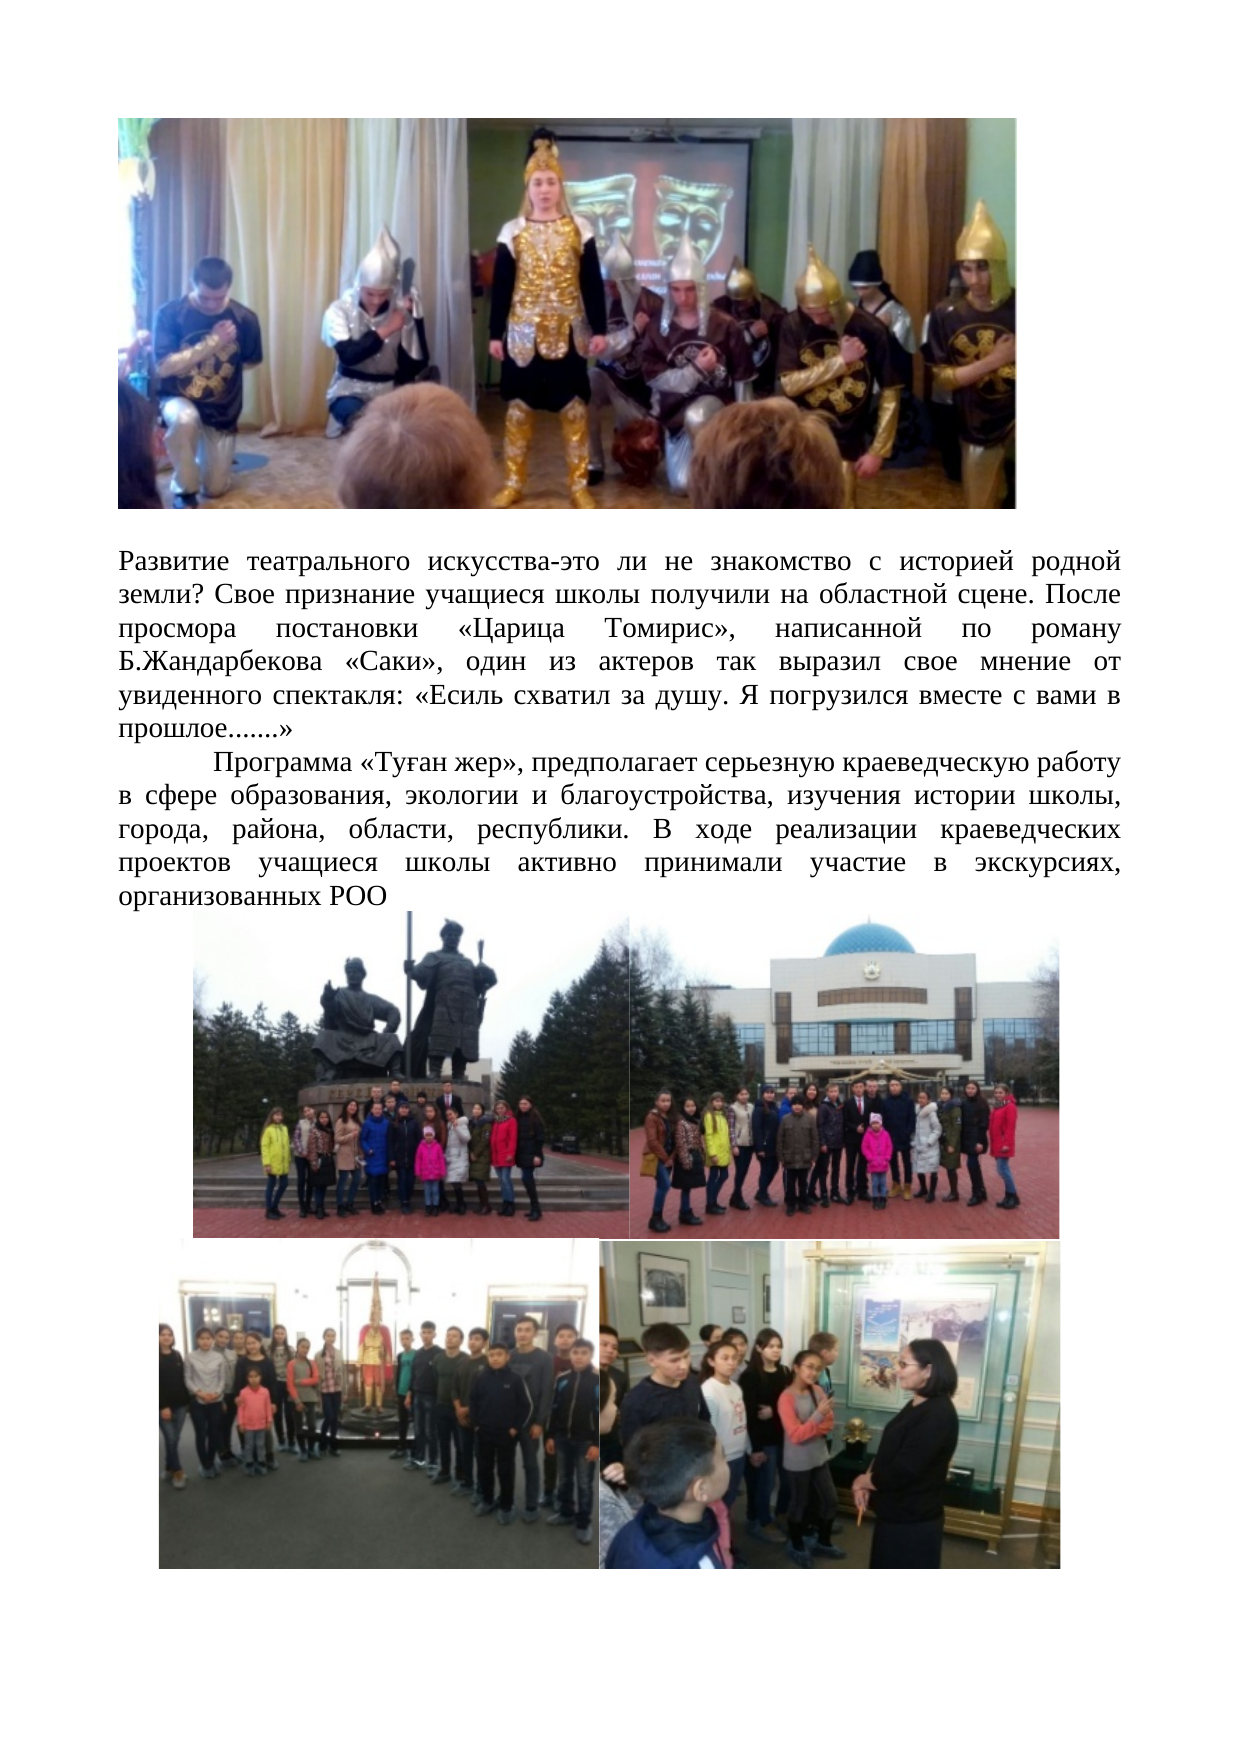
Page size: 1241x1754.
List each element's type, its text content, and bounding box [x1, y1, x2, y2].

text Программа «Туған жер», предполагает серьезную краеведческую работу в сфере образования, экологии и благоустройства, изучения истории школы, города, района, области, республики. В ходе реализации краеведческих проектов учащиеся школы активно принимали участие в экскурсиях, организованных РОО [118, 744, 1122, 912]
picture [158, 911, 1061, 1569]
text Развитие театрального искусства-это ли не знакомство с историей родной земли? Свое признание учащиеся школы получили на областной сцене. После просмора постановки «Царица Томирис», написанной по роману Б.Жандарбекова «Саки», один из актеров так выразил свое мнение от увиденного спектакля: «Есиль схватил за душу. Я погрузился вместе с вами в прошлое.......» [118, 543, 1122, 744]
picture [118, 118, 1017, 509]
